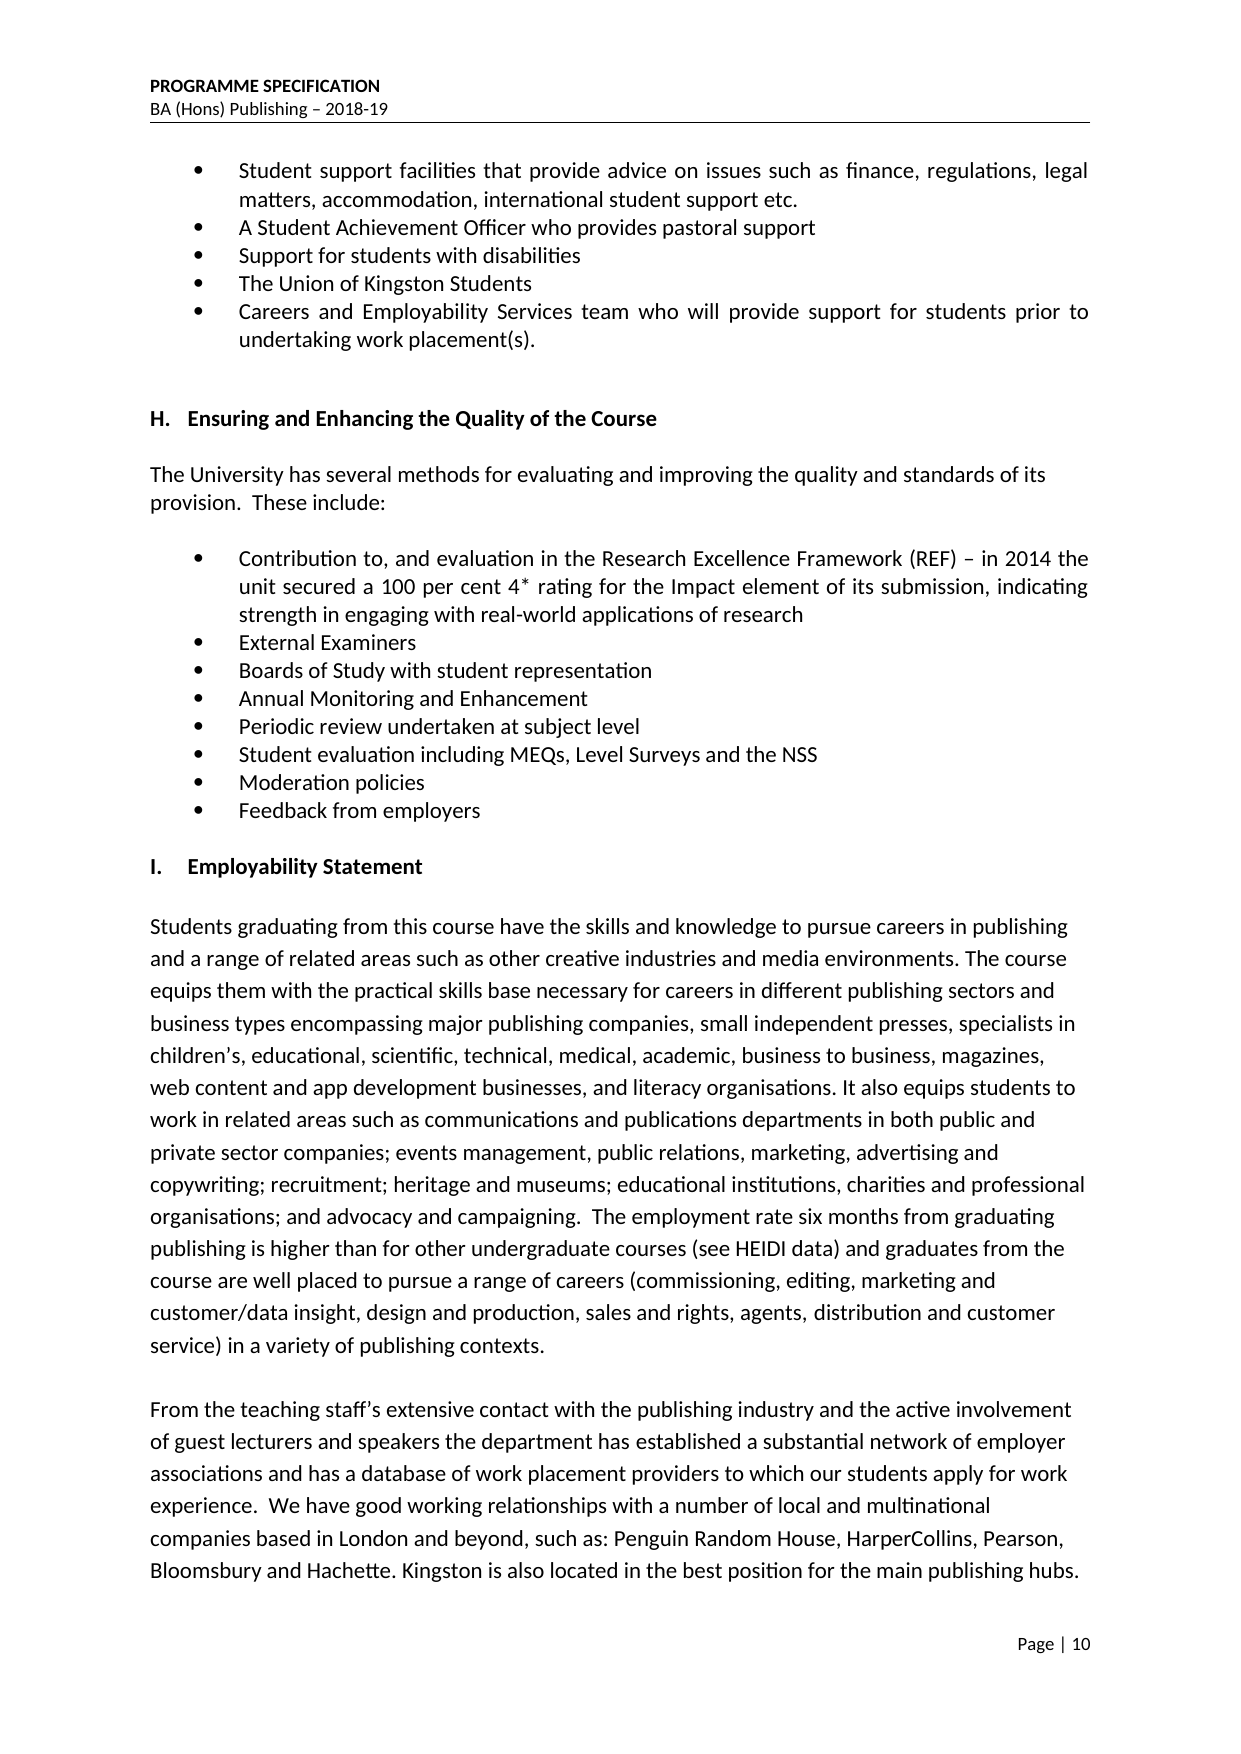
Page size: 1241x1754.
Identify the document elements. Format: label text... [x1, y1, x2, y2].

text The University has several methods for evaluating and improving the quality and standards of its provision. These include: [150, 460, 1090, 516]
list Annual Monitoring and Enhancement [194, 684, 1090, 712]
list Student evaluation including MEQs, Level Surveys and the NSS [194, 740, 1090, 768]
list The Union of Kingston Students [194, 269, 1090, 297]
list Student support facilities that provide advice on issues such as finance, regulations, legal matters, accommodation, international student support etc. [194, 157, 1090, 213]
list Contribution to, and evaluation in the Research Excellence Framework (REF) – in 2014 the unit secured a 100 per cent 4* rating for the Impact element of its submission, indicating strength in engaging with real-world applications of research [194, 544, 1090, 628]
list Support for students with disabilities [194, 241, 1090, 269]
list Periodic review undertaken at subject level [194, 712, 1090, 740]
list A Student Achievement Officer who provides pastoral support [194, 213, 1090, 241]
list Feedback from employers [194, 796, 1090, 824]
list Employability Statement [150, 852, 1090, 880]
list Boards of Study with student representation [194, 656, 1090, 684]
list Moderation policies [194, 768, 1090, 796]
list External Examiners [194, 628, 1090, 656]
list Careers and Employability Services team who will provide support for students prior to undertaking work placement(s). [194, 297, 1090, 353]
text Students graduating from this course have the skills and knowledge to pursue careers in publishing and a range of related areas such as other creative industries and media environments. The course equips them with the practical skills base necessary for careers in different publishing sectors and business types encompassing major publishing companies, small independent presses, specialists in children’s, educational, scientific, technical, medical, academic, business to business, magazines, web content and app development businesses, and literacy organisations. It also equips students to work in related areas such as communications and publications departments in both public and private sector companies; events management, public relations, marketing, advertising and copywriting; recruitment; heritage and museums; educational institutions, charities and professional organisations; and advocacy and campaigning. The employment rate six months from graduating publishing is higher than for other undergraduate courses (see HEIDI data) and graduates from the course are well placed to pursue a range of careers (commissioning, editing, marketing and customer/data insight, design and production, sales and rights, agents, distribution and customer service) in a variety of publishing contexts. [150, 912, 1090, 1391]
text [150, 1395, 1090, 1584]
list Ensuring and Enhancing the Quality of the Course [150, 404, 1090, 432]
